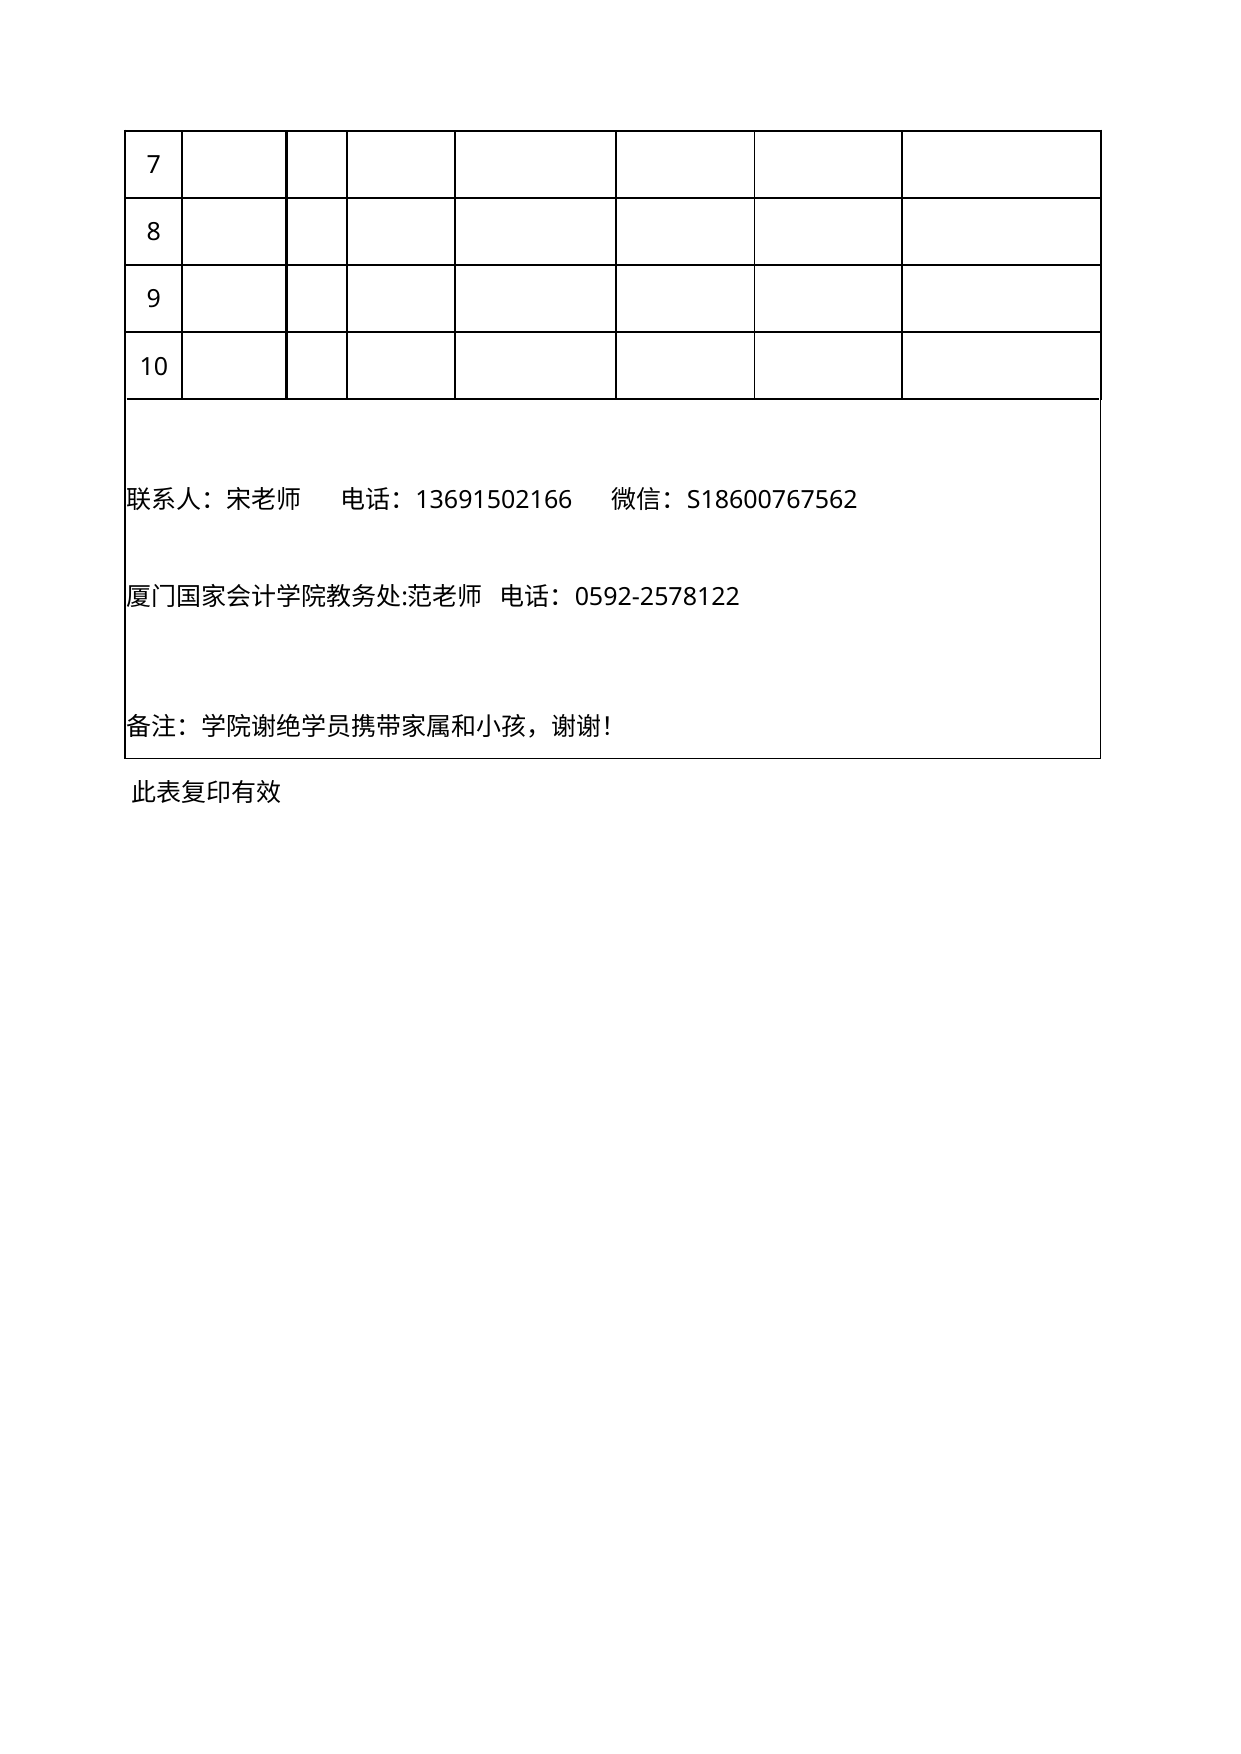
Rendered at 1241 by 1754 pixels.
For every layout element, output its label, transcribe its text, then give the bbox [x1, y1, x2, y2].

table_cell [183, 266, 285, 331]
table_cell [755, 333, 901, 398]
table_cell [288, 199, 346, 264]
table_cell [348, 199, 454, 264]
table_cell 7 [126, 132, 181, 197]
text 此表复印有效 [118, 758, 1107, 823]
table_cell [456, 132, 615, 197]
table_cell [755, 199, 901, 264]
table_cell [617, 199, 754, 264]
table_cell [288, 333, 346, 398]
table_cell [288, 132, 346, 197]
table_cell 联系人：宋老师 电话：13691502166 微信：S18600767562 厦门国家会计学院教务处:范老师 电话：0592-2578122 备注：学院谢绝学员携带家属和小孩，谢谢！ [126, 398, 1100, 757]
table_cell [348, 132, 454, 197]
table_cell [456, 333, 615, 398]
table_cell [617, 132, 754, 197]
table_cell [348, 333, 454, 398]
table_cell [903, 132, 1100, 197]
table_cell [617, 333, 754, 398]
table_cell [755, 132, 901, 197]
table_cell [755, 266, 901, 331]
table_cell [456, 199, 615, 264]
table_cell 8 [126, 199, 181, 264]
table_cell [617, 266, 754, 331]
table_cell [456, 266, 615, 331]
table_cell [183, 199, 285, 264]
table_cell 9 [126, 266, 181, 331]
table_cell [288, 266, 346, 331]
table_cell [183, 333, 285, 398]
table_cell [183, 132, 285, 197]
table_cell [903, 266, 1100, 331]
table_cell [903, 333, 1100, 398]
table_cell 10 [126, 333, 181, 398]
table_cell [903, 199, 1100, 264]
table_cell [348, 266, 454, 331]
